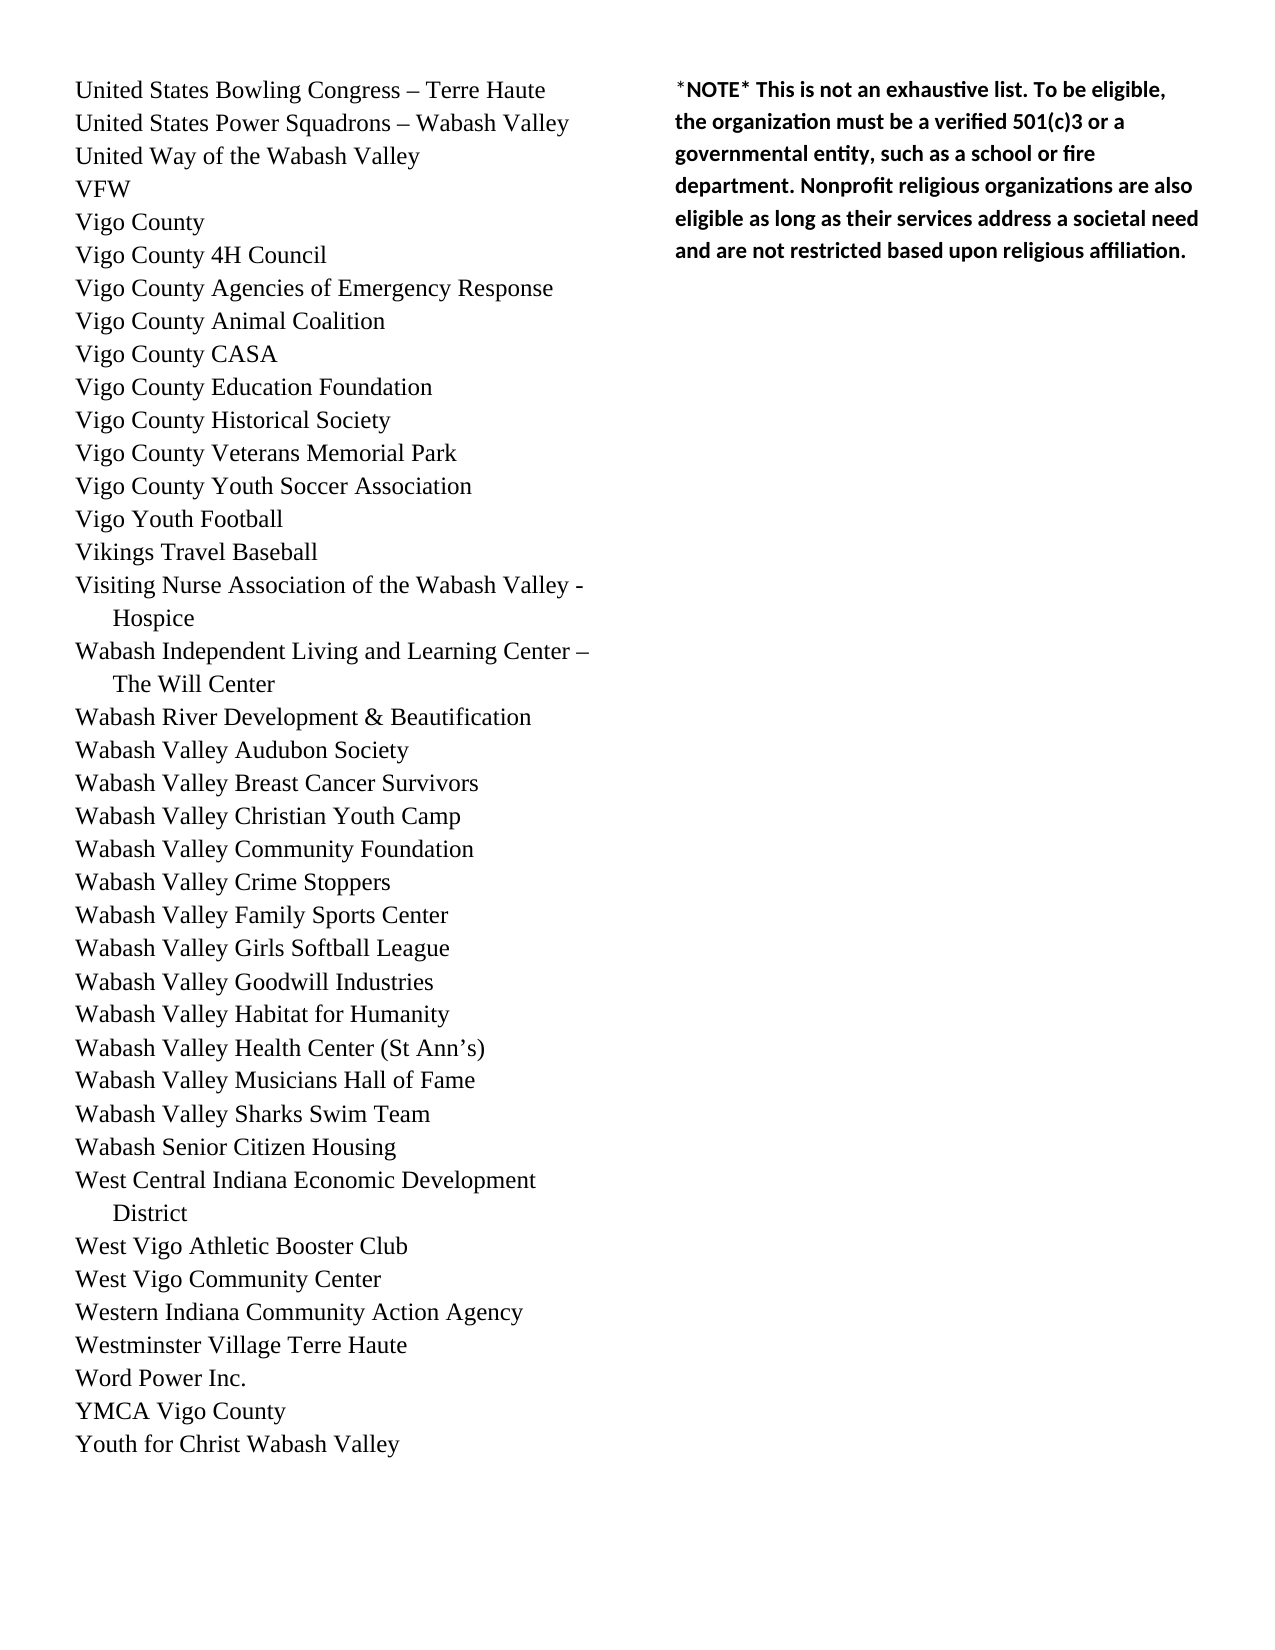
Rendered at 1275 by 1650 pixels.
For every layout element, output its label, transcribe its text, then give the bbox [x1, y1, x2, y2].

text Wabash Valley Christian Youth Camp [75, 801, 600, 830]
text Westminster Village Terre Haute [75, 1330, 600, 1358]
text Wabash Valley Goodwill Industries [75, 967, 600, 995]
text Vigo County Education Foundation [75, 372, 600, 401]
text Vigo County CASA [75, 339, 600, 368]
text Wabash Valley Crime Stoppers [75, 867, 600, 896]
text Vikings Travel Baseball [75, 537, 600, 566]
text Vigo County Historical Society [75, 405, 600, 434]
text Visiting Nurse Association of the Wabash Valley - Hospice [75, 570, 600, 632]
text *NOTE* This is not an exhaustive list. To be eligible, the organization must be a verified 501(c)3 or a governmental entity, such as a school or fire department. Nonprofit religious organizations are also eligible as long as their services address a societal need and are not restricted based upon religious affiliation. [675, 75, 1200, 264]
text Wabash Valley Health Center (St Ann’s) [75, 1033, 600, 1061]
text VFW [75, 174, 600, 203]
text United Way of the Wabash Valley [75, 141, 600, 170]
text Youth for Christ Wabash Valley [75, 1429, 600, 1458]
text Vigo County [75, 207, 600, 236]
text YMCA Vigo County [75, 1396, 600, 1424]
text Wabash Valley Family Sports Center [75, 901, 600, 929]
text Wabash Valley Audubon Society [75, 735, 600, 764]
text West Vigo Athletic Booster Club [75, 1231, 600, 1259]
text Western Indiana Community Action Agency [75, 1297, 600, 1326]
text Wabash Senior Citizen Housing [75, 1132, 600, 1160]
text Vigo County Agencies of Emergency Response [75, 273, 600, 302]
text Vigo County Veterans Memorial Park [75, 438, 600, 467]
text Wabash Valley Habitat for Humanity [75, 999, 600, 1028]
text Wabash River Development & Beautification [75, 702, 600, 731]
text Vigo County 4H Council [75, 240, 600, 269]
text Vigo Youth Football [75, 504, 600, 533]
text Wabash Independent Living and Learning Center – The Will Center [75, 636, 600, 698]
text Vigo County Animal Coalition [75, 306, 600, 335]
text Wabash Valley Community Foundation [75, 834, 600, 863]
text United States Bowling Congress – Terre Haute [75, 75, 600, 104]
text West Central Indiana Economic Development District [75, 1165, 600, 1226]
text Wabash Valley Musicians Hall of Fame [75, 1066, 600, 1094]
text Vigo County Youth Soccer Association [75, 471, 600, 500]
text Word Power Inc. [75, 1363, 600, 1392]
text Wabash Valley Breast Cancer Survivors [75, 768, 600, 797]
text Wabash Valley Girls Softball League [75, 933, 600, 962]
text West Vigo Community Center [75, 1264, 600, 1292]
text Wabash Valley Sharks Swim Team [75, 1099, 600, 1127]
text United States Power Squadrons – Wabash Valley [75, 108, 600, 137]
